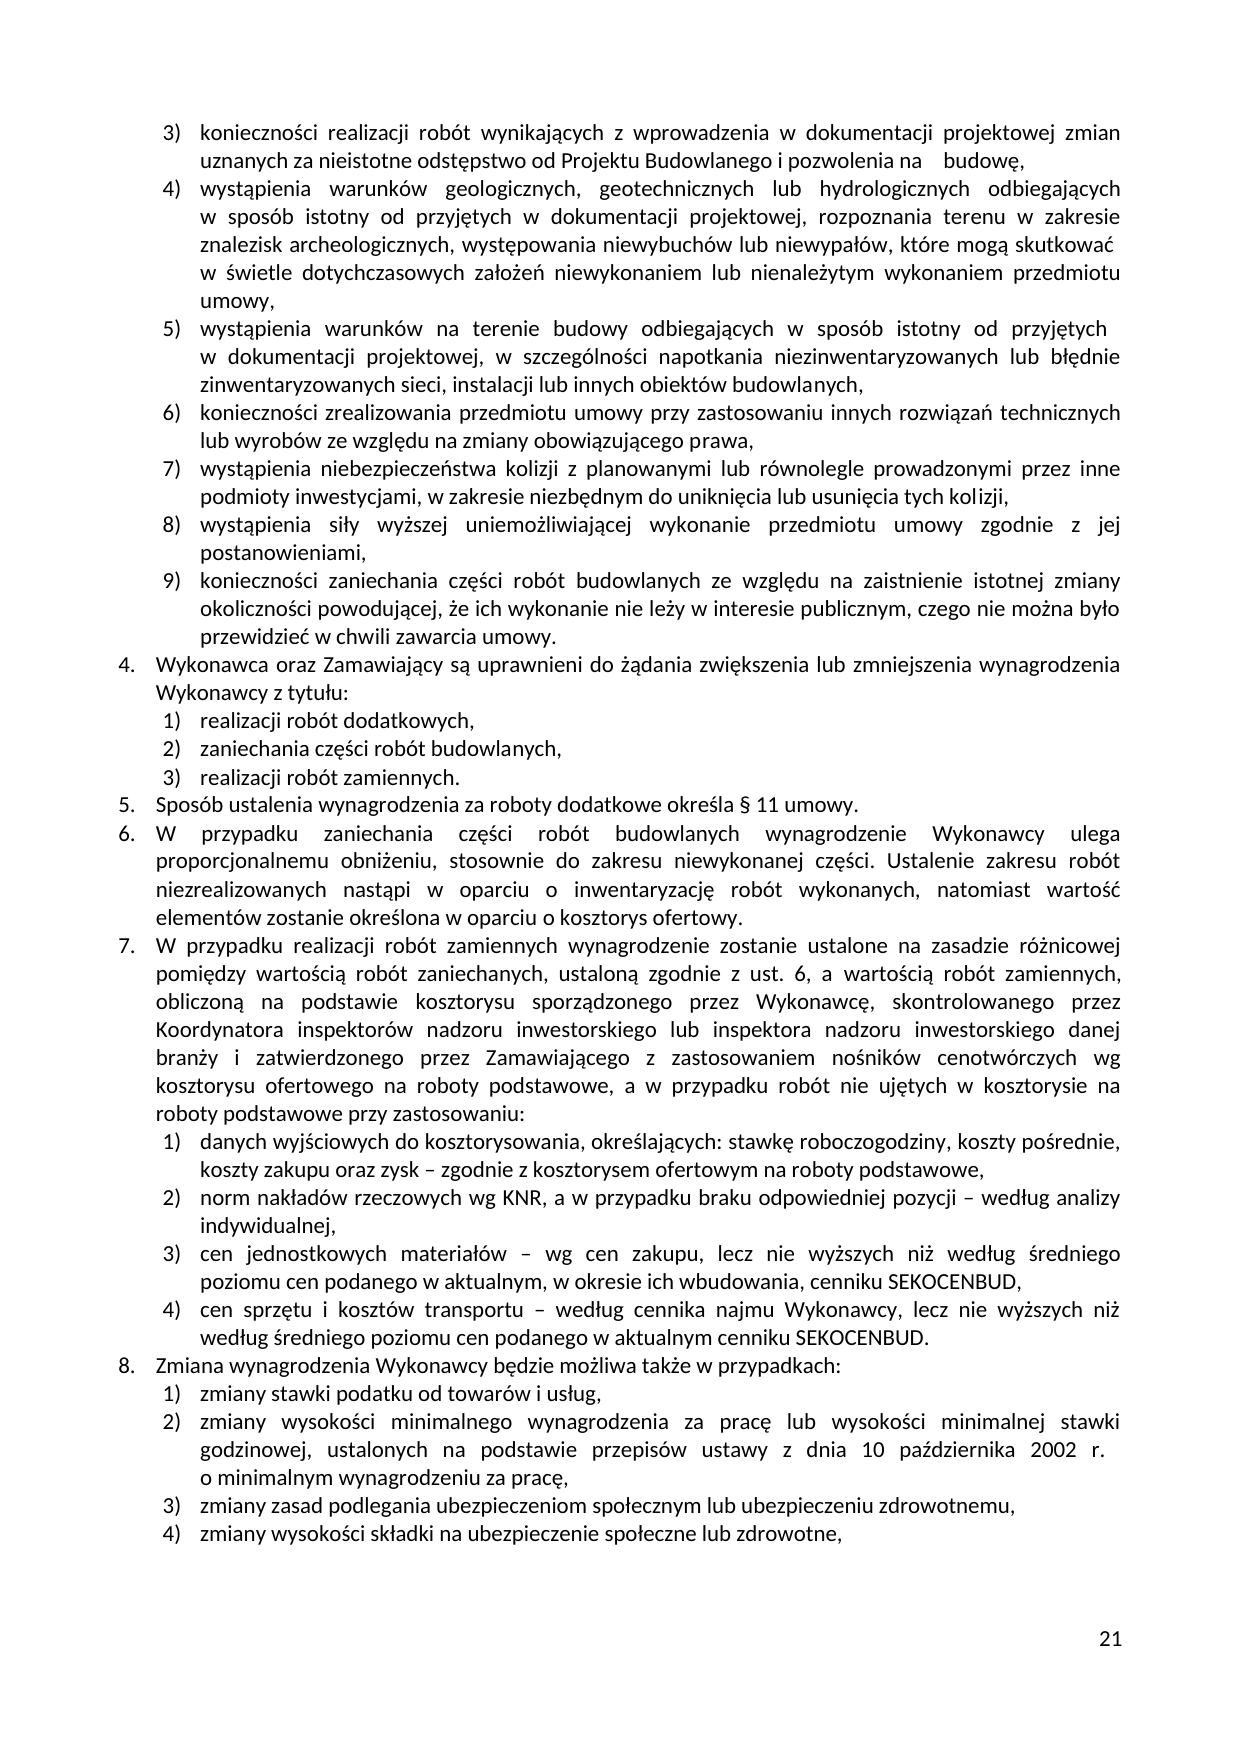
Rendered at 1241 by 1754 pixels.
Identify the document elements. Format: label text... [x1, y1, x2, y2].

list wystąpienia siły wyższej uniemożliwiającej wykonanie przedmiotu umowy zgodnie z jej postanowieniami, [162, 510, 1122, 566]
list wystąpienia niebezpieczeństwa kolizji z planowanymi lub równolegle prowadzonymi przez inne podmioty inwestycjami, w zakresie niezbędnym do uniknięcia lub usunięcia tych kolizji, [162, 454, 1122, 510]
list konieczności zaniechania części robót budowlanych ze względu na zaistnienie istotnej zmiany okoliczności powodującej, że ich wykonanie nie leży w interesie publicznym, czego nie można było przewidzieć w chwili zawarcia umowy. [162, 566, 1122, 651]
list zmiany wysokości minimalnego wynagrodzenia za pracę lub wysokości minimalnej stawki godzinowej, ustalonych na podstawie przepisów ustawy z dnia 10 października 2002 r. o minimalnym wynagrodzeniu za pracę, [162, 1407, 1122, 1491]
list norm nakładów rzeczowych wg KNR, a w przypadku braku odpowiedniej pozycji – według analizy indywidualnej, [162, 1183, 1122, 1239]
list wystąpienia warunków geologicznych, geotechnicznych lub hydrologicznych odbiegających w sposób istotny od przyjętych w dokumentacji projektowej, rozpoznania terenu w zakresie znalezisk archeologicznych, występowania niewybuchów lub niewypałów, które mogą skutkować w świetle dotychczasowych założeń niewykonaniem lub nienależytym wykonaniem przedmiotu umowy, [162, 174, 1122, 314]
list wystąpienia warunków na terenie budowy odbiegających w sposób istotny od przyjętych w dokumentacji projektowej, w szczególności napotkania niezinwentaryzowanych lub błędnie zinwentaryzowanych sieci, instalacji lub innych obiektów budowlanych, [162, 314, 1122, 398]
list Wykonawca oraz Zamawiający są uprawnieni do żądania zwiększenia lub zmniejszenia wynagrodzenia Wykonawcy z tytułu: [118, 651, 1122, 707]
list konieczności zrealizowania przedmiotu umowy przy zastosowaniu innych rozwiązań technicznych lub wyrobów ze względu na zmiany obowiązującego prawa, [162, 398, 1122, 454]
list zmiany stawki podatku od towarów i usług, [162, 1379, 1122, 1407]
list W przypadku realizacji robót zamiennych wynagrodzenie zostanie ustalone na zasadzie różnicowej pomiędzy wartością robót zaniechanych, ustaloną zgodnie z ust. 6, a wartością robót zamiennych, obliczoną na podstawie kosztorysu sporządzonego przez Wykonawcę, skontrolowanego przez Koordynatora inspektorów nadzoru inwestorskiego lub inspektora nadzoru inwestorskiego danej branży i zatwierdzonego przez Zamawiającego z zastosowaniem nośników cenotwórczych wg kosztorysu ofertowego na roboty podstawowe, a w przypadku robót nie ujętych w kosztorysie na roboty podstawowe przy zastosowaniu: [118, 931, 1122, 1127]
list cen sprzętu i kosztów transportu – według cennika najmu Wykonawcy, lecz nie wyższych niż według średniego poziomu cen podanego w aktualnym cenniku SEKOCENBUD. [162, 1295, 1122, 1351]
list realizacji robót zamiennych. [162, 763, 1122, 791]
list Sposób ustalenia wynagrodzenia za roboty dodatkowe określa § 11 umowy. [118, 791, 1122, 819]
list zmiany zasad podlegania ubezpieczeniom społecznym lub ubezpieczeniu zdrowotnemu, [162, 1491, 1122, 1519]
list zaniechania części robót budowlanych, [162, 734, 1122, 763]
list realizacji robót dodatkowych, [162, 707, 1122, 734]
list danych wyjściowych do kosztorysowania, określających: stawkę roboczogodziny, koszty pośrednie, koszty zakupu oraz zysk – zgodnie z kosztorysem ofertowym na roboty podstawowe, [162, 1127, 1122, 1183]
list cen jednostkowych materiałów – wg cen zakupu, lecz nie wyższych niż według średniego poziomu cen podanego w aktualnym, w okresie ich wbudowania, cenniku SEKOCENBUD, [162, 1239, 1122, 1295]
list W przypadku zaniechania części robót budowlanych wynagrodzenie Wykonawcy ulega proporcjonalnemu obniżeniu, stosownie do zakresu niewykonanej części. Ustalenie zakresu robót niezrealizowanych nastąpi w oparciu o inwentaryzację robót wykonanych, natomiast wartość elementów zostanie określona w oparciu o kosztorys ofertowy. [118, 819, 1122, 931]
list konieczności realizacji robót wynikających z wprowadzenia w dokumentacji projektowej zmian uznanych za nieistotne odstępstwo od Projektu Budowlanego i pozwolenia na budowę, [162, 118, 1122, 174]
list zmiany wysokości składki na ubezpieczenie społeczne lub zdrowotne, [162, 1519, 1122, 1547]
list Zmiana wynagrodzenia Wykonawcy będzie możliwa także w przypadkach: [118, 1351, 1122, 1379]
